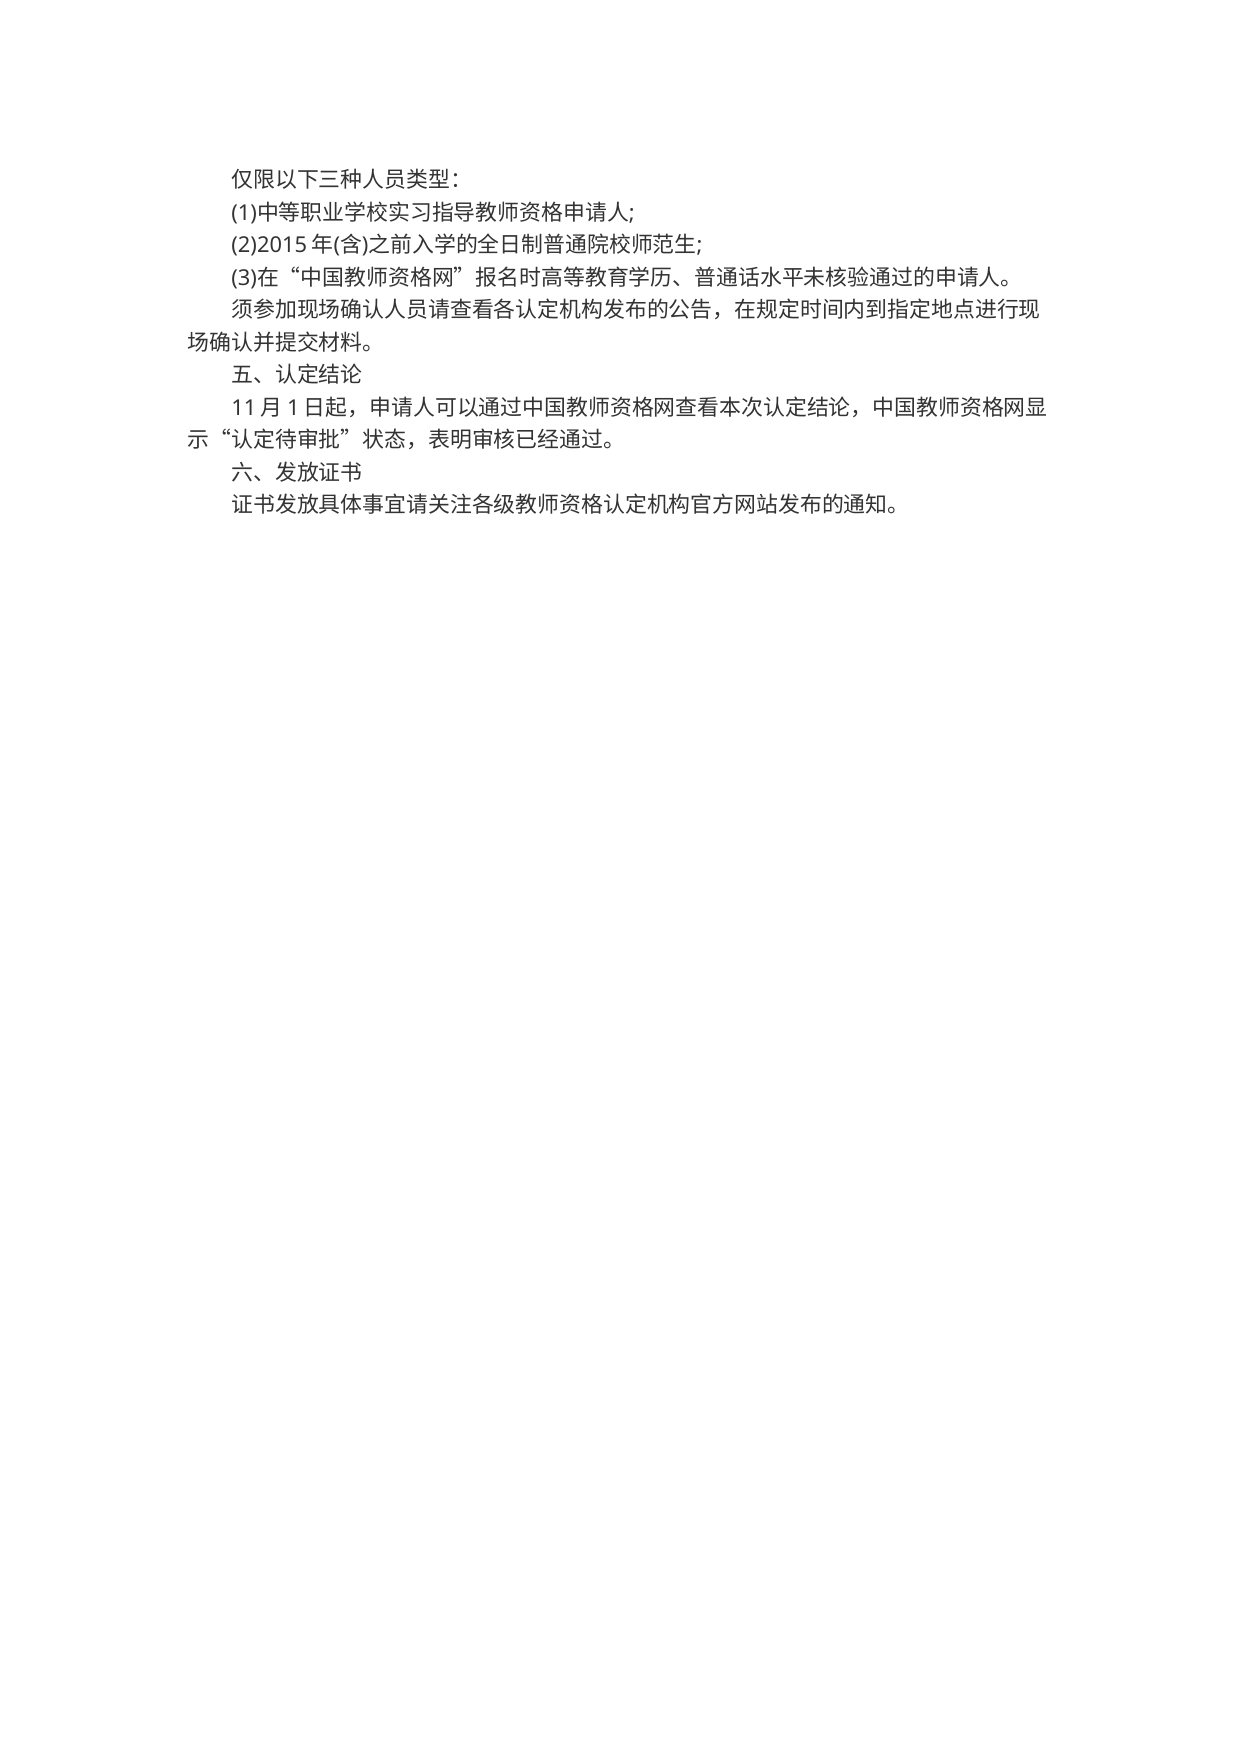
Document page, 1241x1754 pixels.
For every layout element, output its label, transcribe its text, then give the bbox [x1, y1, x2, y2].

text 11月1日起，申请人可以通过中国教师资格网查看本次认定结论，中国教师资格网显示“认定待审批”状态，表明审核已经通过。 [187, 389, 1053, 454]
text (2)2015年(含)之前入学的全日制普通院校师范生; [187, 227, 1053, 259]
text 证书发放具体事宜请关注各级教师资格认定机构官方网站发布的通知。 [187, 487, 1053, 519]
text (1)中等职业学校实习指导教师资格申请人; [187, 194, 1053, 227]
text (3)在“中国教师资格网”报名时高等教育学历、普通话水平未核验通过的申请人。 [187, 259, 1053, 292]
text 五、认定结论 [187, 357, 1053, 389]
text 须参加现场确认人员请查看各认定机构发布的公告，在规定时间内到指定地点进行现场确认并提交材料。 [187, 292, 1053, 357]
text 六、发放证书 [187, 454, 1053, 487]
text 仅限以下三种人员类型： [187, 162, 1053, 194]
